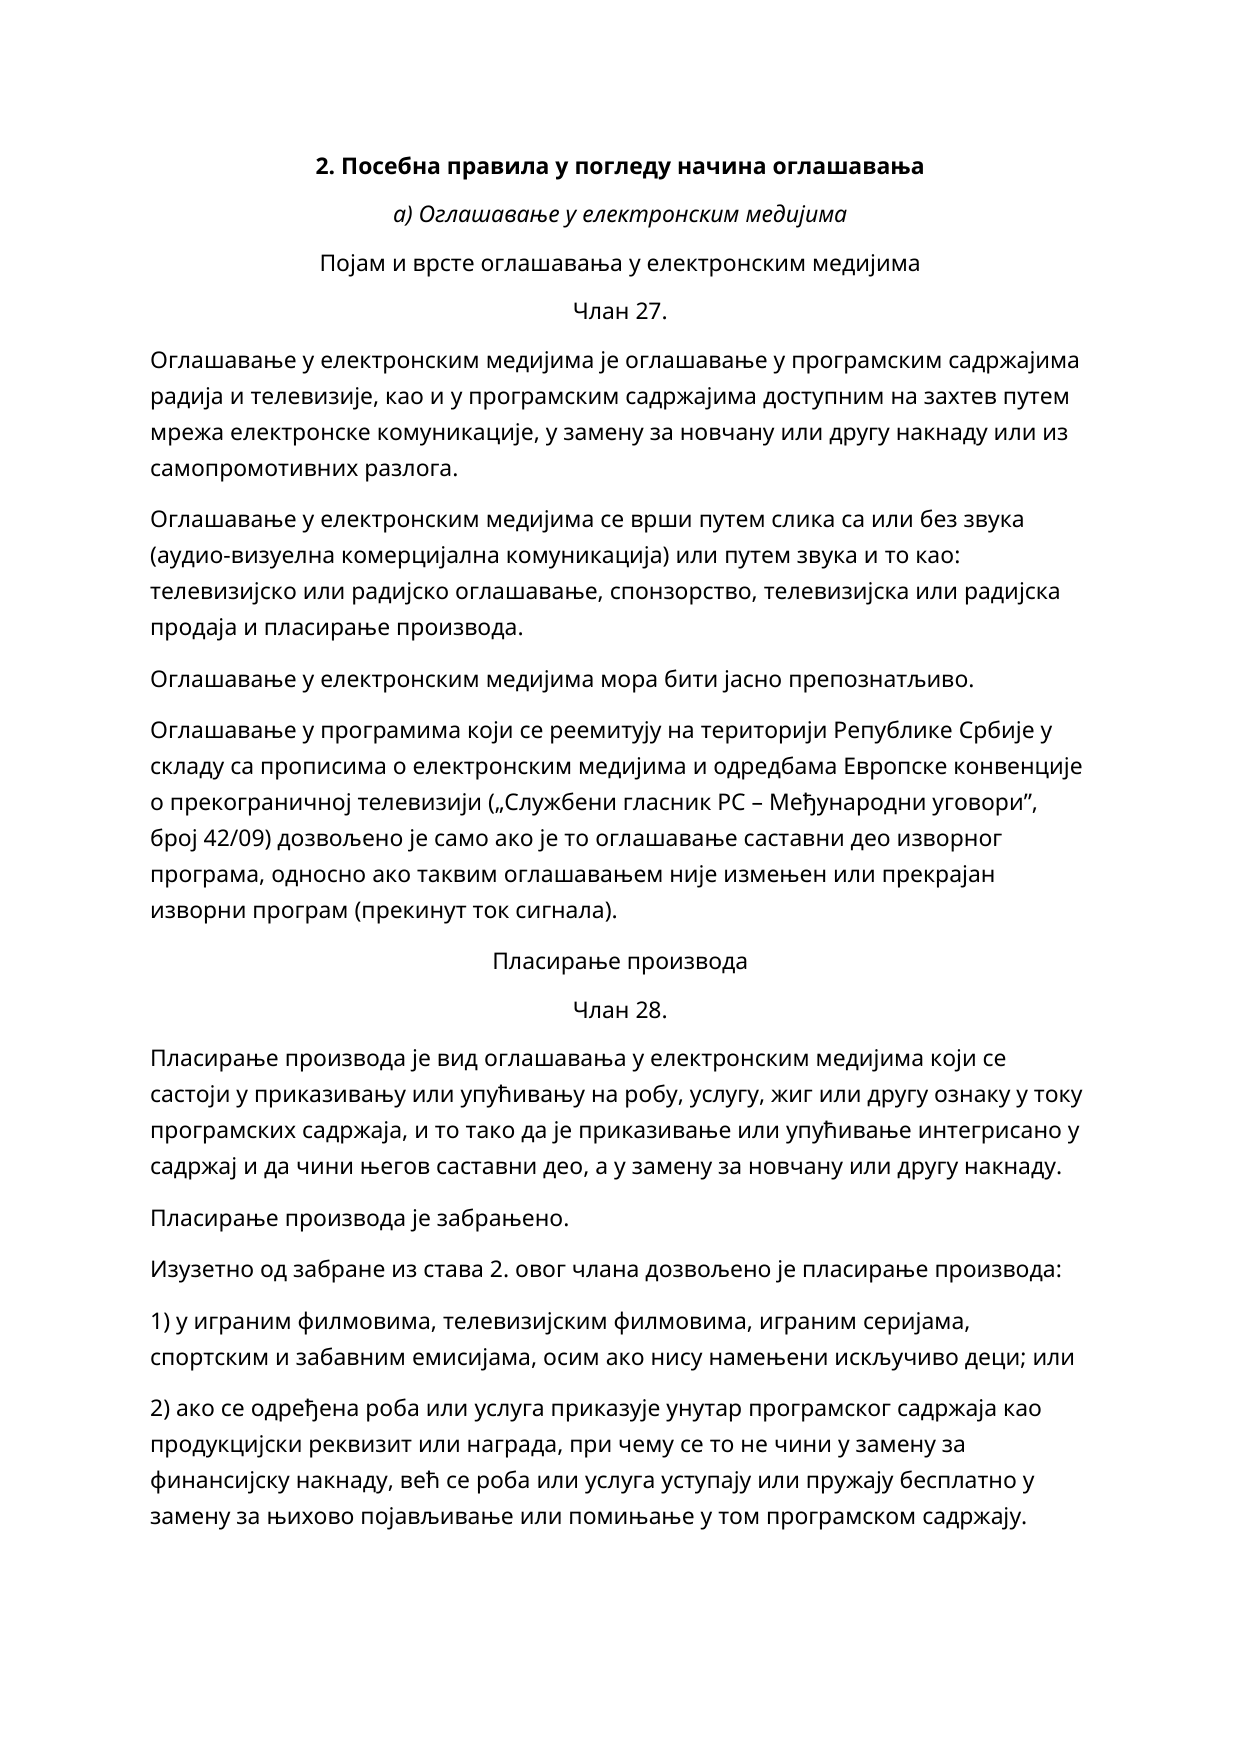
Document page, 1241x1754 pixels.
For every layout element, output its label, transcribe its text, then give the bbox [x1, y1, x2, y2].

text 2. Посебна правила у погледу начина оглашавања [150, 150, 1090, 181]
text Оглашавање у електронским медијима се врши путем слика са или без звука (аудио-визуелна комерцијална комуникација) или путем звука и то као: телевизијско или радијско оглашавање, спонзорство, телевизијска или радијска продаја и пласирање производа. [150, 503, 1090, 642]
text Оглашавање у електронским медијима мора бити јасно препознатљиво. [150, 662, 1090, 694]
text 1) у играним филмовима, телевизијским филмовима, играним серијама, спортским и забавним емисијама, осим ако нису намењени искључиво деци; или [150, 1305, 1090, 1372]
text Члан 27. [150, 295, 1090, 327]
text Изузетно од забране из става 2. овог члана дозвољено је пласирање производа: [150, 1253, 1090, 1284]
text 2) ако се одређена роба или услуга приказује унутар програмског садржаја као продукцијски реквизит или награда, при чему се то не чини у замену за финансијску накнаду, већ се роба или услуга уступају или пружају бесплатно у замену за њихово појављивање или помињање у том програмском садржају. [150, 1392, 1090, 1531]
text Пласирање производа [150, 945, 1090, 977]
text Оглашавање у програмима који се реемитују на територији Републике Србије у складу са прописима о електронским медијима и одредбама Европске конвенције о прекограничној телевизији („Службени гласник РС – Међународни уговори”, број 42/09) дозвољено је само ако је то оглашавање саставни део изворног програма, односно ако таквим оглашавањем није измењен или прекрајан изворни програм (прекинут ток сигнала). [150, 714, 1090, 925]
text Пласирање производа је вид оглашавања у електронским медијима који се састоји у приказивању или упућивању на робу, услугу, жиг или другу ознаку у току програмских садржаја, и то тако да је приказивање или упућивање интегрисано у садржај и да чини његов саставни део, а у замену за новчану или другу накнаду. [150, 1042, 1090, 1181]
text Оглашавање у електронским медијима је оглашавање у програмским садржајима радија и телевизије, као и у програмским садржајима доступним на захтев путем мрежа електронске комуникације, у замену за новчану или другу накнаду или из самопромотивних разлога. [150, 344, 1090, 483]
text Члан 28. [150, 994, 1090, 1025]
text Појам и врсте оглашавања у електронским медијима [150, 247, 1090, 278]
text Пласирање производа је забрањено. [150, 1202, 1090, 1233]
text а) Оглашавање у електронским медијима [150, 198, 1090, 230]
